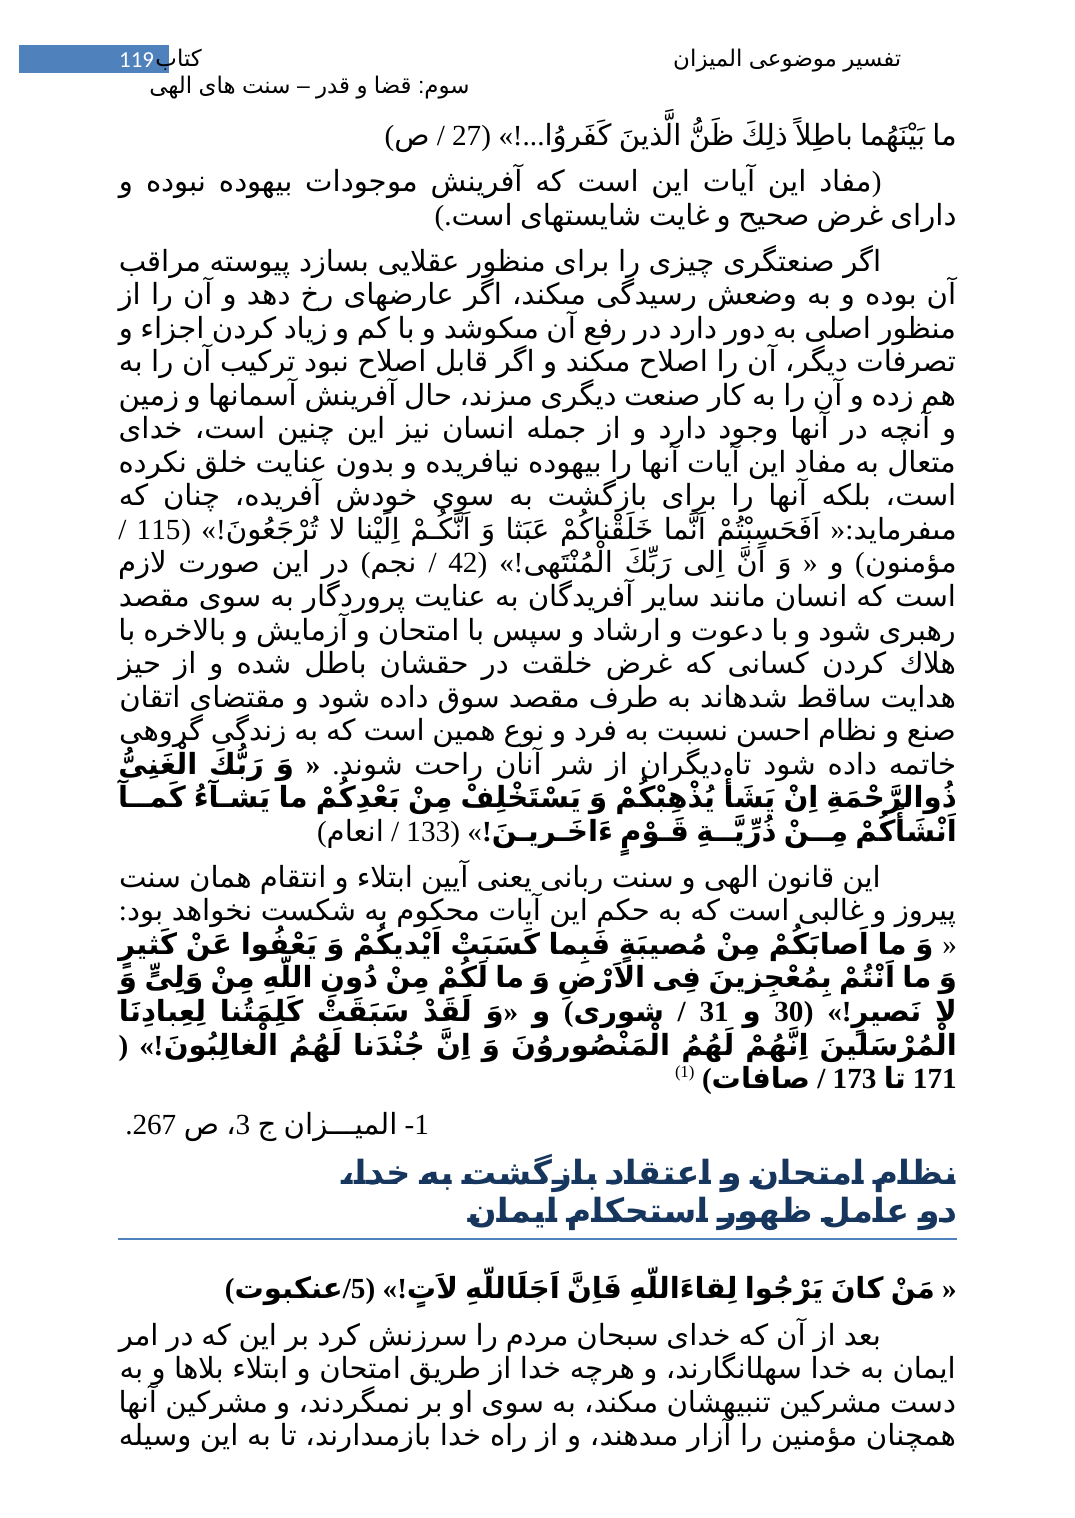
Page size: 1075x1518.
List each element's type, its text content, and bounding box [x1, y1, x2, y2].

text 1- الميـــزان ج 3، ص 267. [118, 1107, 957, 1141]
text (مفاد اين آيات اين است كه آفرينش موجودات بيهوده نبوده و داراى غرض صحيح و غايت شايسته‏اى است.) [118, 164, 957, 231]
text اگر صنعتگرى چيزى را براى منظور عقلايى بسازد پيوسته مراقب آن بوده و به وضعش رسيدگى مى‏كند، اگر عارضه‏اى رخ دهد و آن را از منظور اصلى به دور دارد در رفع آن مى‏كوشد و با كم و زياد كردن اجزاء و تصرفات ديگر، آن را اصلاح مى‏كند و اگر قابل اصلاح نبود تركيب آن را به هم زده و آن را به كار صنعت ديگرى مى‏زند، حال آفرينش آسمان‏ها و زمين و آن‏چه در آن‏ها وجود دارد و از جمله انسان نيز اين چنين است، خداى متعال به مفاد اين آيات آن‏ها را بيهوده نيافريده و بدون عنايت خلق نكرده است، بلكه آن‏ها را براى بازگشت به سوى خودش آفريده، چنان كه مى‏فرمايد:« اَفَحَسِبْتُمْ اَنَّما خَلَقْناكُمْ عَبَثا وَ اَنَّكُـمْ اِلَيْنا لا تُرْجَعُونَ!» (115 / مؤمنون) و « وَ اَنَّ اِلى رَبِّكَ الْمُنْتَهى!» (42 / نجم) در اين صورت لازم است كه انسان مانند ساير آفريدگان به عنايت پروردگار به سوى مقصد رهبرى شود و با دعوت و ارشاد و سپس با امتحان و آزمايش و بالاخره با هلاك كردن كسانى كه غرض خلقت در حقشان باطل شده و از حيز هدايت ساقط شده‏اند به طرف مقصد سوق داده شود و مقتضاى اتقان صنع و نظام احسن نسبت به فرد و نوع همين است كه به زندگى گروهى خاتمه داده شود تا ديگران از شر آنان راحت شوند. « وَ رَبُّكَ الْغَنِىُّ ذُوالرَّحْمَةِ اِنْ يَشَأْ يُذْهِبْكُمْ وَ يَسْتَخْلِفْ مِنْ بَعْدِكُمْ ما يَشـآءُ كَمــآ اَنْشَأَكُمْ مِــنْ ذُرِّيَّــةِ قَـوْمٍ ءَاخَـريـنَ!» (133 / انعام) [118, 244, 957, 847]
subtitle نظام امتحان و اعتقاد بازگشت به خدا، [118, 1153, 957, 1192]
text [118, 1318, 957, 1452]
text اين قانون الهى و سنت ربانى يعنى آيين ابتلاء و انتقام همان سنت پيروز و غالبى است كه به حكم اين آيات محكوم به شكست نخواهد بود: « وَ ما اَصابَكُمْ مِنْ مُصيبَةٍ فَبِما كَسَبَتْ اَيْديكُمْ وَ يَعْفُوا عَنْ كَثيرٍ وَ ما اَنْتُمْ بِمُعْجِزينَ فِى الاَرْضِ وَ ما لَكُمْ مِنْ دُونِ اللّهِ مِنْ وَلِىٍّ وَ لا نَصيرٍ!» (30 و 31 / شورى) و «وَ لَقَدْ سَبَقَتْ كَلِمَتُنا لِعِبادِنَا الْمُرْسَلينَ اِنَّهُمْ لَهُمُ الْمَنْصُوروُنَ وَ اِنَّ جُنْدَنا لَهُمُ الْغالِبُونَ!» (171 تا 173 / صافات) (1) [118, 860, 957, 1095]
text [118, 118, 957, 152]
text « مَنْ كانَ يَرْجُوا لِقاءَاللّهِ فَاِنَّ اَجَلَ‏اللّهِ لاَتٍ!» (5/عنكبوت) [118, 1272, 957, 1305]
subtitle دو عامل ظهور استحكام ايمان [118, 1192, 957, 1238]
